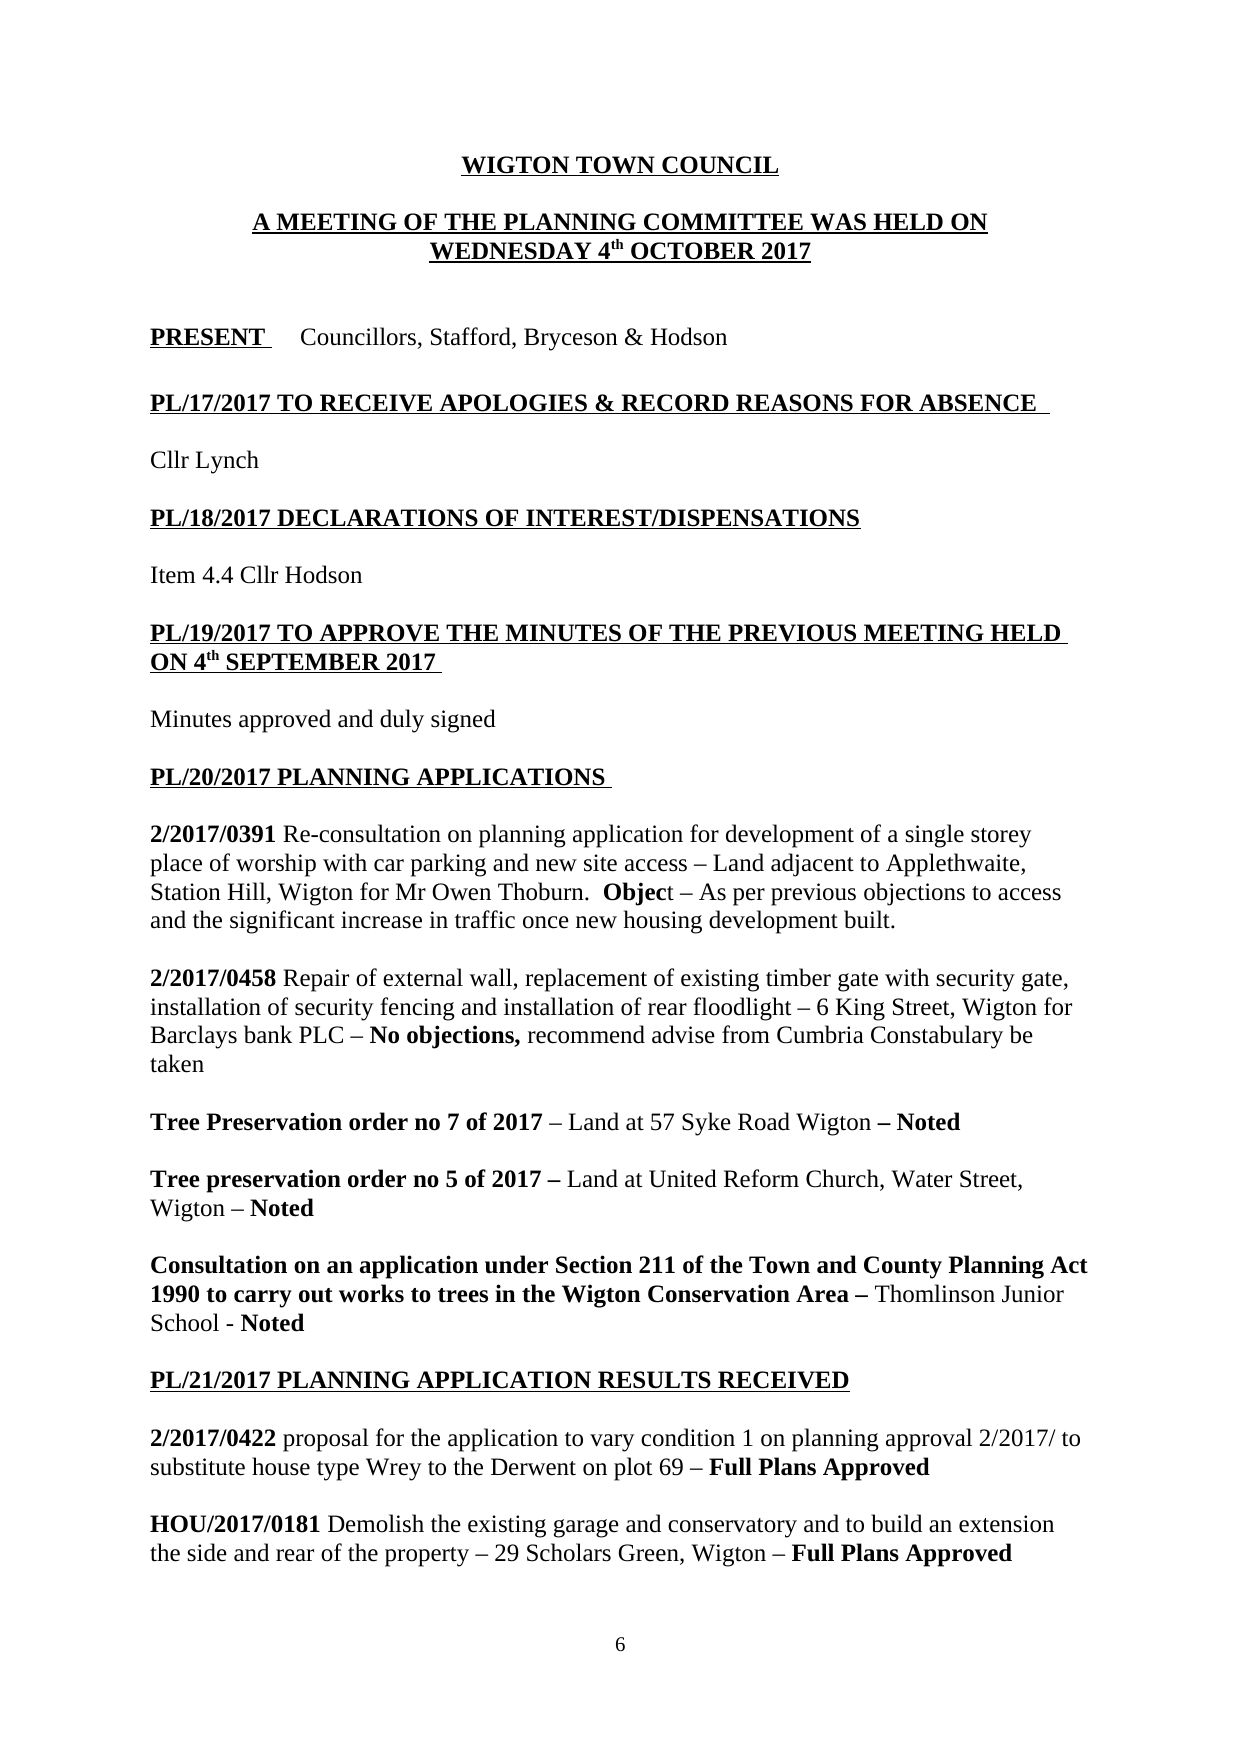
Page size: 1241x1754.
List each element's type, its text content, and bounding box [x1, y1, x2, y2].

text Consultation on an application under Section 211 of the Town and County Planning Act 1990 to carry out works to trees in the Wigton Conservation Area – Thomlinson Junior School - Noted [150, 1251, 1090, 1337]
text WIGTON TOWN COUNCIL [150, 150, 1090, 179]
text Tree preservation order no 5 of 2017 – Land at United Reform Church, Water Street, Wigton – Noted [150, 1164, 1090, 1222]
text Tree Preservation order no 7 of 2017 – Land at 57 Syke Road Wigton – Noted [150, 1107, 1090, 1136]
text HOU/2017/0181 Demolish the existing garage and conservatory and to build an extension the side and rear of the property – 29 Scholars Green, Wigton – Full Plans Approved [150, 1509, 1090, 1567]
text PL/18/2017 DECLARATIONS OF INTEREST/DISPENSATIONS [150, 503, 1090, 532]
text 2/2017/0391 Re-consultation on planning application for development of a single storey place of worship with car parking and new site access – Land adjacent to Applethwaite, Station Hill, Wigton for Mr Owen Thoburn. Object – As per previous objections to access and the significant increase in traffic once new housing development built. [150, 819, 1090, 934]
text PRESENT Councillors, Stafford, Bryceson & Hodson [150, 322, 1090, 351]
text Item 4.4 Cllr Hodson [150, 561, 1090, 589]
text Minutes approved and duly signed [150, 704, 1090, 733]
text PL/17/2017 TO RECEIVE APOLOGIES & RECORD REASONS FOR ABSENCE [150, 388, 1090, 417]
text A MEETING OF THE PLANNING COMMITTEE WAS HELD ON [150, 207, 1090, 236]
text 2/2017/0422 proposal for the application to vary condition 1 on planning approval 2/2017/ to substitute house type Wrey to the Derwent on plot 69 – Full Plans Approved [150, 1423, 1090, 1481]
text PL/19/2017 TO APPROVE THE MINUTES OF THE PREVIOUS MEETING HELD ON 4th SEPTEMBER 2017 [150, 618, 1090, 676]
text PL/21/2017 PLANNING APPLICATION RESULTS RECEIVED [150, 1366, 1090, 1394]
text Cllr Lynch [150, 446, 1090, 474]
text 2/2017/0458 Repair of external wall, replacement of existing timber gate with security gate, installation of security fencing and installation of rear floodlight – 6 King Street, Wigton for Barclays bank PLC – No objections, recommend advise from Cumbria Constabulary be taken [150, 963, 1090, 1078]
text WEDNESDAY 4th OCTOBER 2017 [150, 236, 1090, 265]
text PL/20/2017 PLANNING APPLICATIONS [150, 762, 1090, 791]
